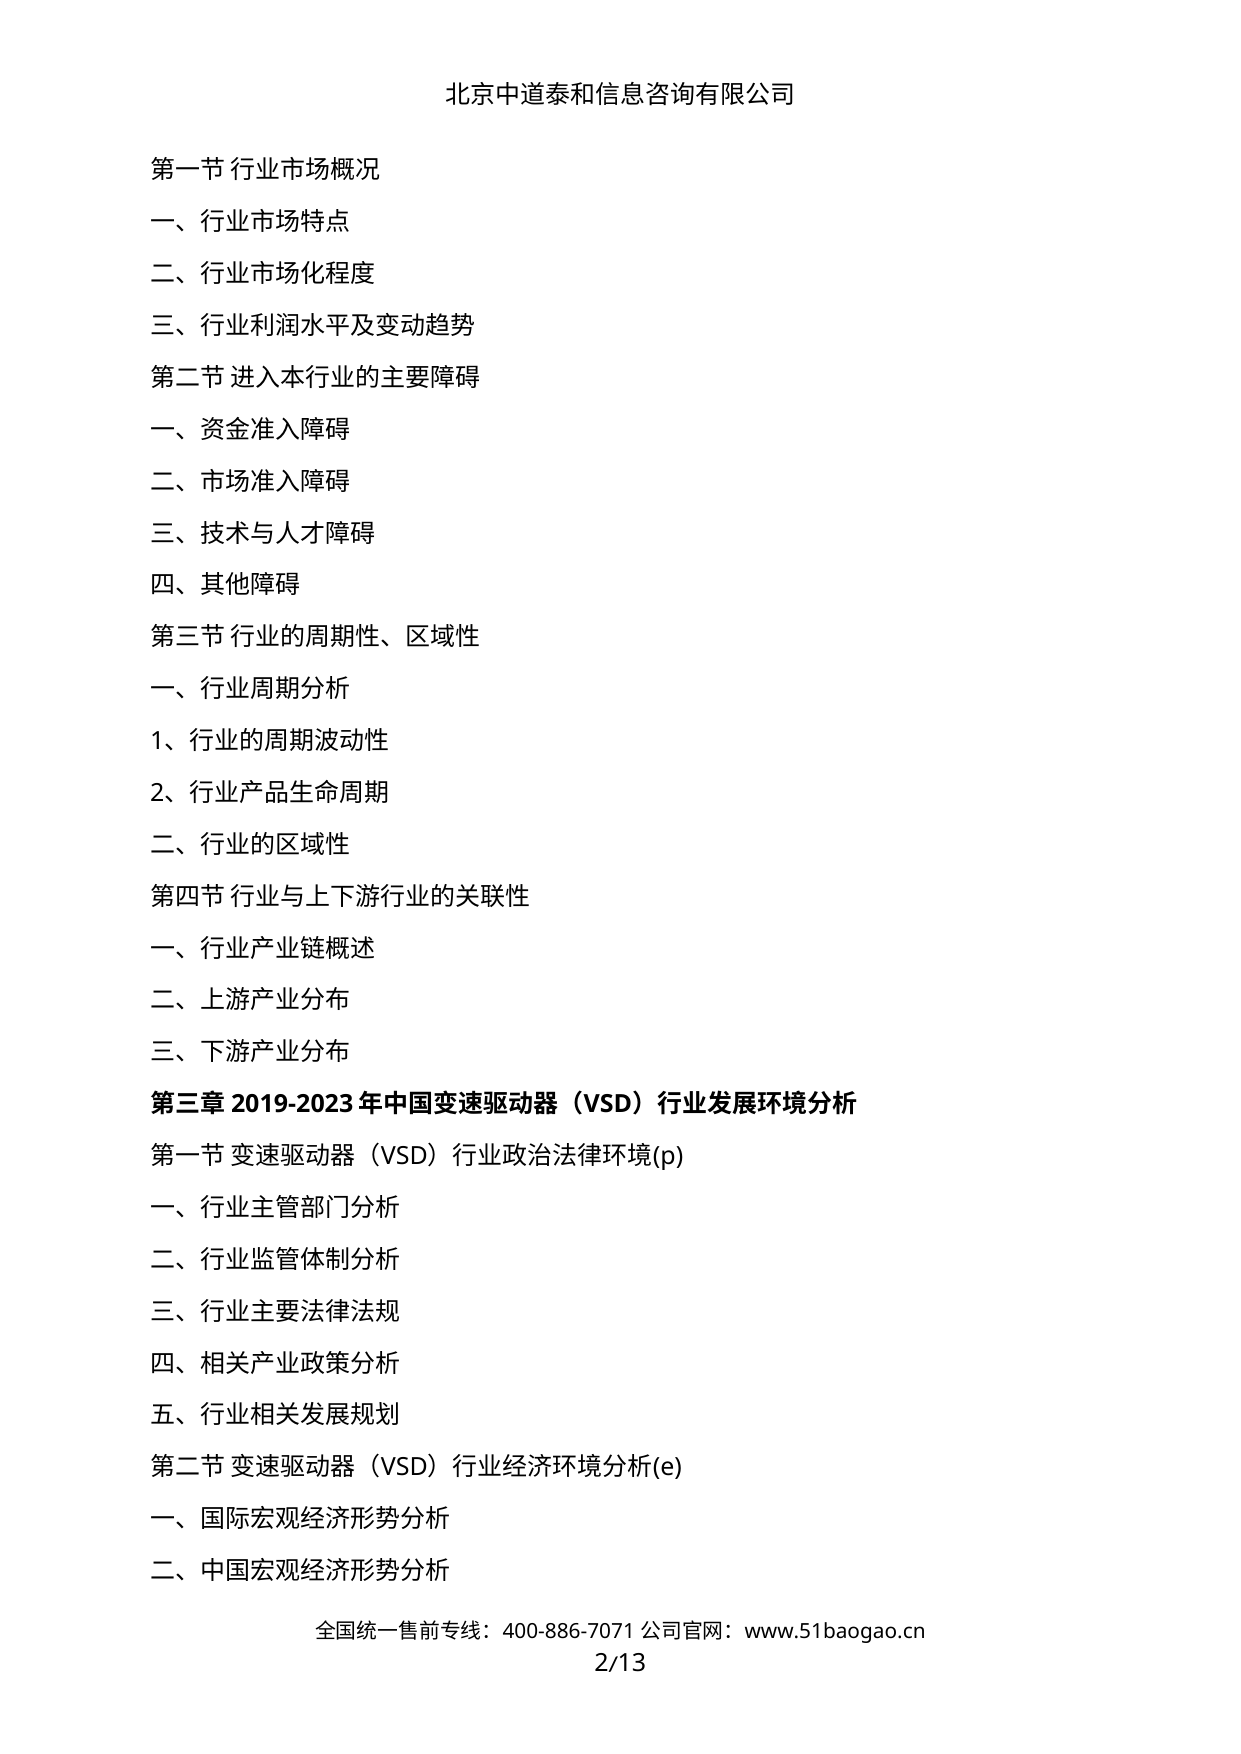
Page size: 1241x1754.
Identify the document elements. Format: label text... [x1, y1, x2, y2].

text 第二节 变速驱动器（VSD）行业经济环境分析(e) [150, 1447, 1090, 1483]
text 三、行业主要法律法规 [150, 1291, 1090, 1327]
text 第二节 进入本行业的主要障碍 [150, 357, 1090, 394]
text 一、国际宏观经济形势分析 [150, 1499, 1090, 1535]
text 四、相关产业政策分析 [150, 1343, 1090, 1379]
text 二、行业的区域性 [150, 824, 1090, 861]
text 1、行业的周期波动性 [150, 721, 1090, 757]
text 二、行业监管体制分析 [150, 1239, 1090, 1276]
text 三、技术与人才障碍 [150, 513, 1090, 549]
text 一、行业产业链概述 [150, 928, 1090, 964]
text 三、行业利润水平及变动趋势 [150, 306, 1090, 342]
text 一、行业市场特点 [150, 202, 1090, 238]
text 二、上游产业分布 [150, 980, 1090, 1016]
text 第三章 2019-2023年中国变速驱动器（VSD）行业发展环境分析 [150, 1084, 1090, 1120]
text 第一节 行业市场概况 [150, 150, 1090, 186]
text 四、其他障碍 [150, 565, 1090, 601]
text 五、行业相关发展规划 [150, 1395, 1090, 1431]
text 二、中国宏观经济形势分析 [150, 1551, 1090, 1587]
text 2、行业产品生命周期 [150, 772, 1090, 809]
text 第三节 行业的周期性、区域性 [150, 617, 1090, 653]
text 一、行业周期分析 [150, 669, 1090, 705]
text 一、行业主管部门分析 [150, 1187, 1090, 1224]
text 一、资金准入障碍 [150, 409, 1090, 446]
text 三、下游产业分布 [150, 1032, 1090, 1068]
text 第一节 变速驱动器（VSD）行业政治法律环境(p) [150, 1136, 1090, 1172]
text 第四节 行业与上下游行业的关联性 [150, 876, 1090, 912]
text 二、行业市场化程度 [150, 254, 1090, 290]
text 二、市场准入障碍 [150, 461, 1090, 497]
